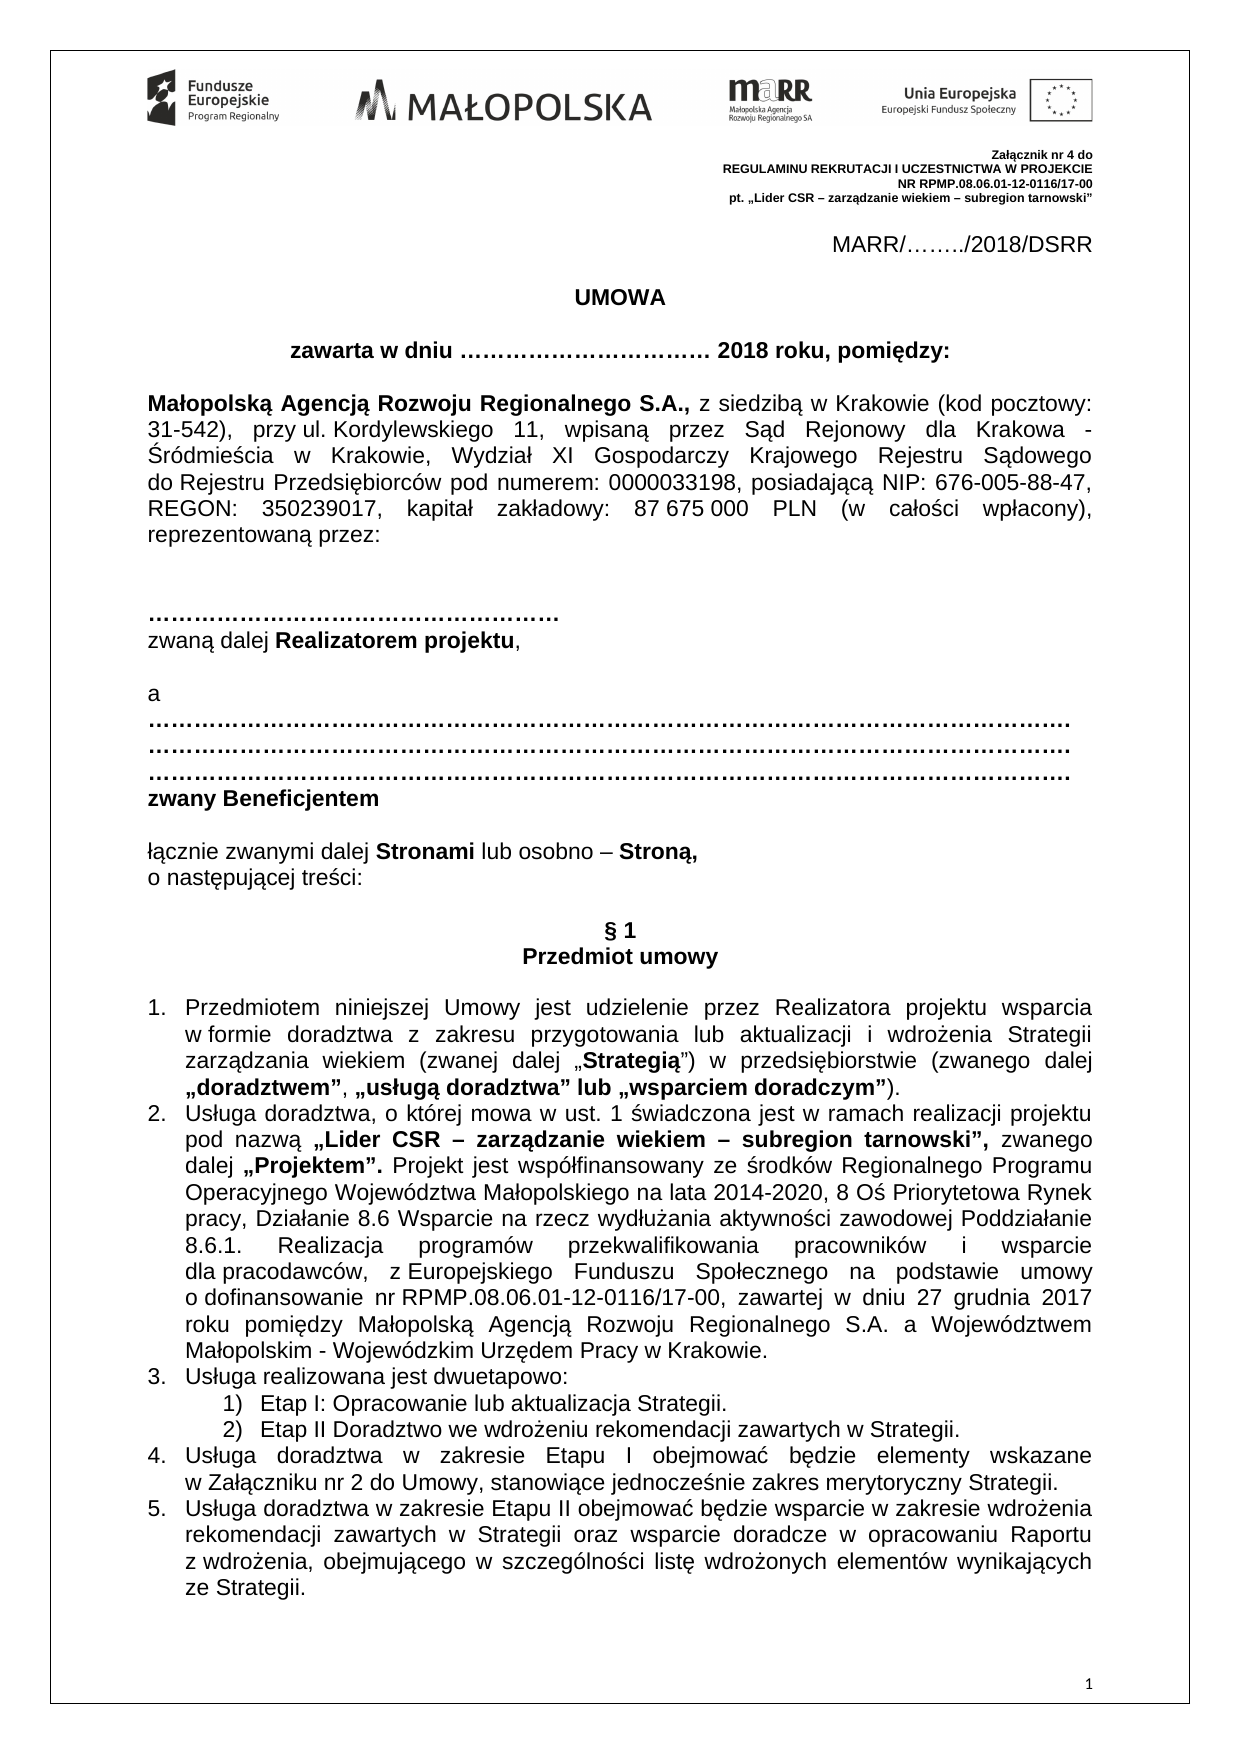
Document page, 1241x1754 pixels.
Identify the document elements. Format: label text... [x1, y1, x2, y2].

text …………………………………………………………………………………………………………. zwany Beneficjentem [147, 758, 1093, 811]
text Załącznik nr 4 do [221, 148, 1093, 162]
text zawarta w dniu …………………………… 2018 roku, pomiędzy: [147, 337, 1093, 363]
text Małopolską Agencją Rozwoju Regionalnego S.A., z siedzibą w Krakowie (kod pocztowy: 31-542), przy ul. Kordylewskiego 11, wpisaną przez Sąd Rejonowy dla Krakowa -Śródmieścia w Krakowie, Wydział XI Gospodarczy Krajowego Rejestru Sądowego do Rejestru Przedsiębiorców pod numerem: 0000033198, posiadającą NIP: 676-005-88-47, REGON: 350239017, kapitał zakładowy: 87 675 000 PLN (w całości wpłacony), reprezentowaną przez: [147, 389, 1093, 548]
list Usługa doradztwa, o której mowa w ust. 1 świadczona jest w ramach realizacji projektu pod nazwą „Lider CSR – zarządzanie wiekiem – subregion tarnowski”, zwanego dalej „Projektem”. Projekt jest współfinansowany ze środków Regionalnego Programu Operacyjnego Województwa Małopolskiego na lata 2014-2020, 8 Oś Priorytetowa Rynek pracy, Działanie 8.6 Wsparcie na rzecz wydłużania aktywności zawodowej Poddziałanie 8.6.1. Realizacja programów przekwalifikowania pracowników i wsparcie dla pracodawców, z Europejskiego Funduszu Społecznego na podstawie umowy o dofinansowanie nr RPMP.08.06.01-12-0116/17-00, zawartej w dniu 27 grudnia 2017 roku pomiędzy Małopolską Agencją Rozwoju Regionalnego S.A. a Województwem Małopolskim - Wojewódzkim Urzędem Pracy w Krakowie. [147, 1100, 1093, 1363]
text pt. „Lider CSR – zarządzanie wiekiem – subregion tarnowski” [221, 191, 1093, 205]
list Etap II Doradztwo we wdrożeniu rekomendacji zawartych w Strategii. [222, 1416, 1093, 1442]
list Usługa realizowana jest dwuetapowo: [147, 1363, 1093, 1390]
text Przedmiot umowy [147, 943, 1093, 969]
picture [147, 69, 1093, 126]
list Usługa doradztwa w zakresie Etapu II obejmować będzie wsparcie w zakresie wdrożenia rekomendacji zawartych w Strategii oraz wsparcie doradcze w opracowaniu Raportu z wdrożenia, obejmującego w szczególności listę wdrożonych elementów wynikających ze Strategii. [147, 1495, 1093, 1601]
text …………………………………………………………………………………………………………. [147, 706, 1093, 732]
text MARR/……../2018/DSRR [147, 231, 1093, 258]
text NR RPMP.08.06.01-12-0116/17-00 [221, 176, 1093, 191]
text REGULAMINU REKRUTACJI I UCZESTNICTWA W PROJEKCIE [221, 162, 1093, 176]
text …………………………………………………………………………………………………………. [147, 732, 1093, 758]
list Przedmiotem niniejszej Umowy jest udzielenie przez Realizatora projektu wsparcia w formie doradztwa z zakresu przygotowania lub aktualizacji i wdrożenia Strategii zarządzania wiekiem (zwanej dalej „Strategią”) w przedsiębiorstwie (zwanego dalej „doradztwem”, „usługą doradztwa” lub „wsparciem doradczym”). [147, 994, 1093, 1100]
text ……………………………………………… [147, 600, 1093, 627]
list Usługa doradztwa w zakresie Etapu I obejmować będzie elementy wskazane w Załączniku nr 2 do Umowy, stanowiące jednocześnie zakres merytoryczny Strategii. [147, 1442, 1093, 1495]
text UMOWA [147, 284, 1093, 311]
list Etap I: Opracowanie lub aktualizacja Strategii. [222, 1390, 1093, 1416]
text o następującej treści: [147, 864, 1093, 890]
text zwaną dalej Realizatorem projektu, [147, 627, 1093, 653]
text § 1 [147, 917, 1093, 943]
text a [147, 679, 1093, 706]
text łącznie zwanymi dalej Stronami lub osobno – Stroną, [147, 838, 1093, 864]
